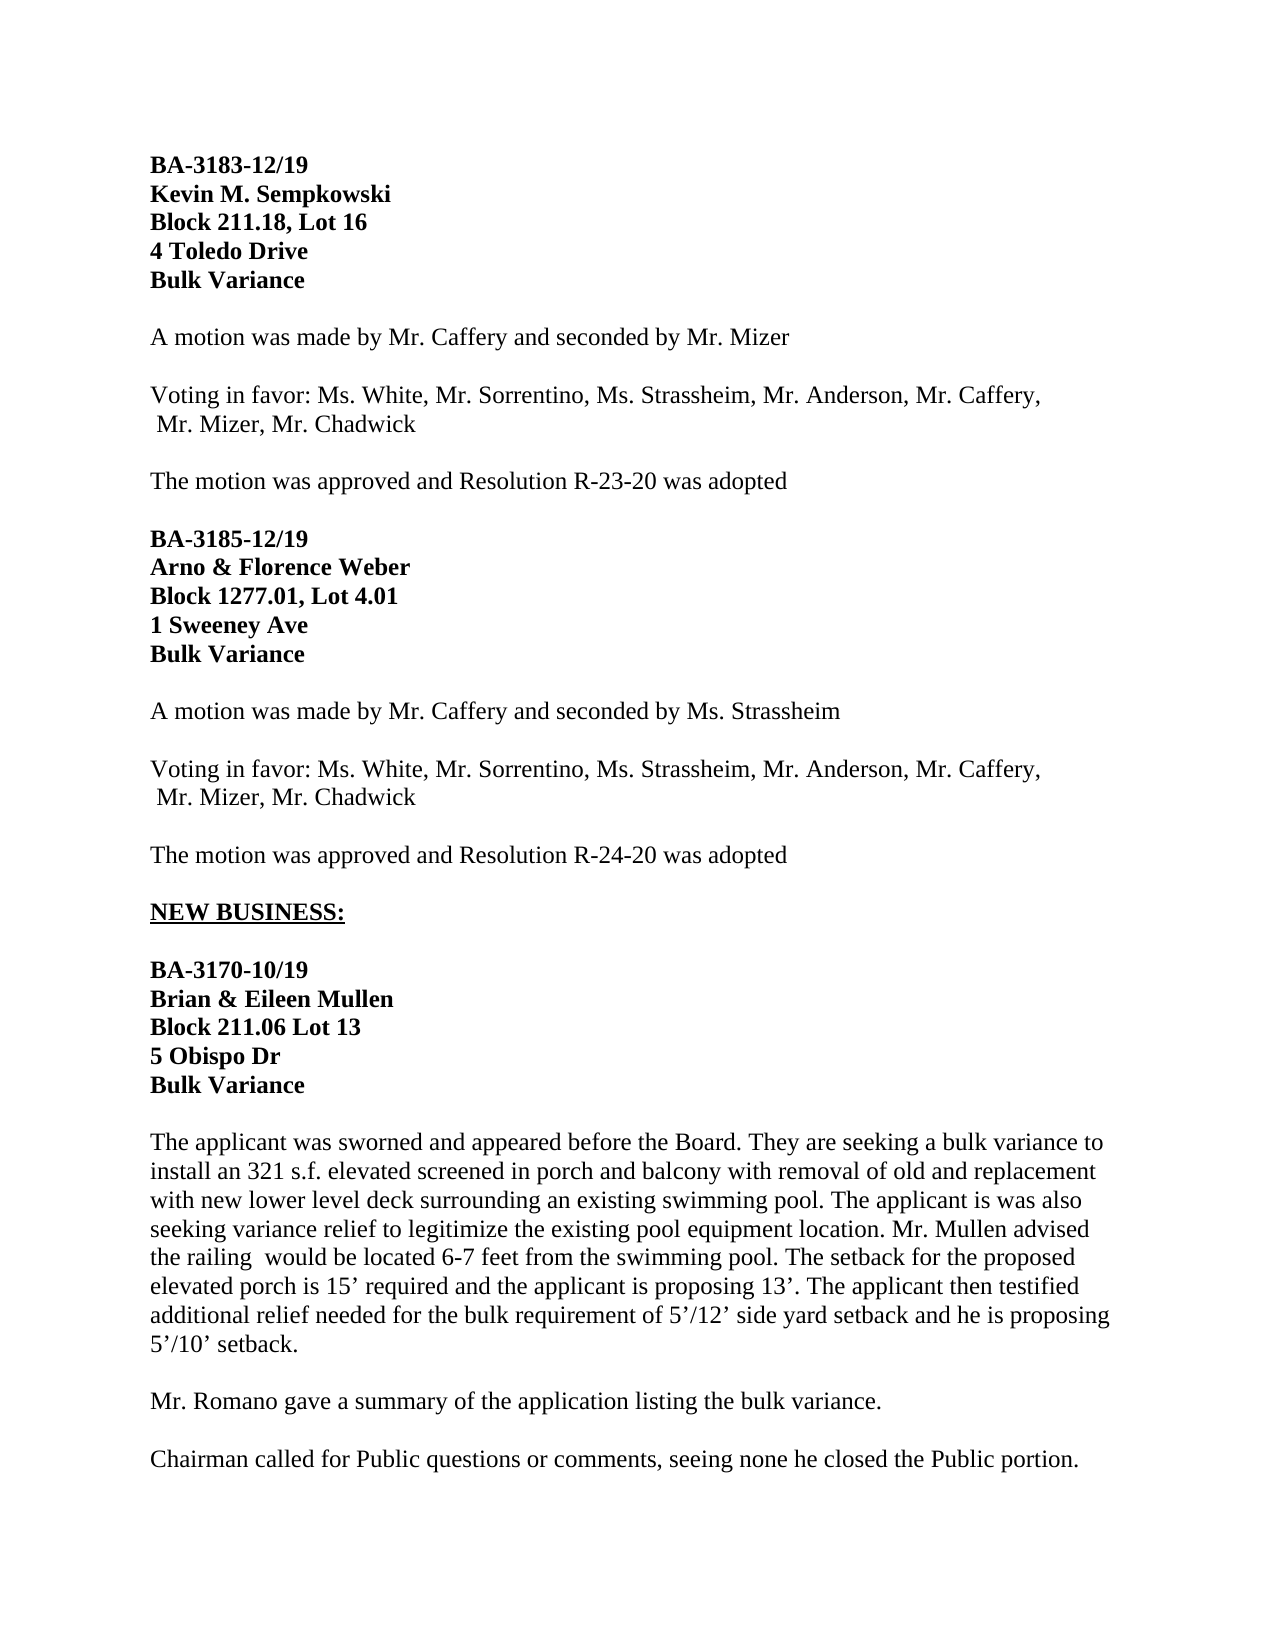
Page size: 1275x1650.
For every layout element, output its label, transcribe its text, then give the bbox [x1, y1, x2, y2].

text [150, 380, 1125, 409]
text BA-3185-12/19 [150, 524, 1125, 552]
text Block 211.18, Lot 16 [150, 207, 1125, 236]
text Mr. Mizer, Mr. Chadwick [150, 409, 1125, 437]
text A motion was made by Mr. Caffery and seconded by Ms. Strassheim [150, 696, 1125, 725]
text Bulk Variance [150, 1070, 1125, 1099]
text The motion was approved and Resolution R-24-20 was adopted [150, 840, 1125, 869]
text Voting in favor: Ms. White, Mr. Sorrentino, Ms. Strassheim, Mr. Anderson, Mr. Caffery, [150, 754, 1125, 782]
text 1 Sweeney Ave [150, 610, 1125, 639]
text Bulk Variance [150, 265, 1125, 294]
text Kevin M. Sempkowski [150, 179, 1125, 207]
text 5 Obispo Dr [150, 1041, 1125, 1070]
text 4 Toledo Drive [150, 236, 1125, 265]
text BA-3170-10/19 [150, 955, 1125, 984]
text NEW BUSINESS: [150, 897, 1125, 926]
text The applicant was sworned and appeared before the Board. They are seeking a bulk variance to install an 321 s.f. elevated screened in porch and balcony with removal of old and replacement with new lower level deck surrounding an existing swimming pool. The applicant is was also seeking variance relief to legitimize the existing pool equipment location. Mr. Mullen advised the railing would be located 6-7 feet from the swimming pool. The setback for the proposed elevated porch is 15’ required and the applicant is proposing 13’. The applicant then testified additional relief needed for the bulk requirement of 5’/12’ side yard setback and he is proposing 5’/10’ setback. [150, 1127, 1125, 1357]
text Block 211.06 Lot 13 [150, 1012, 1125, 1041]
text The motion was approved and Resolution R-23-20 was adopted [150, 466, 1125, 495]
text Chairman called for Public questions or comments, seeing none he closed the Public portion. [150, 1444, 1125, 1472]
text A motion was made by Mr. Caffery and seconded by Mr. Mizer [150, 322, 1125, 351]
text Mr. Romano gave a summary of the application listing the bulk variance. [150, 1386, 1125, 1415]
text BA-3183-12/19 [150, 150, 1125, 179]
text Brian & Eileen Mullen [150, 984, 1125, 1012]
text Mr. Mizer, Mr. Chadwick [150, 782, 1125, 811]
text Arno & Florence Weber [150, 552, 1125, 581]
text Block 1277.01, Lot 4.01 [150, 581, 1125, 610]
text Bulk Variance [150, 639, 1125, 667]
